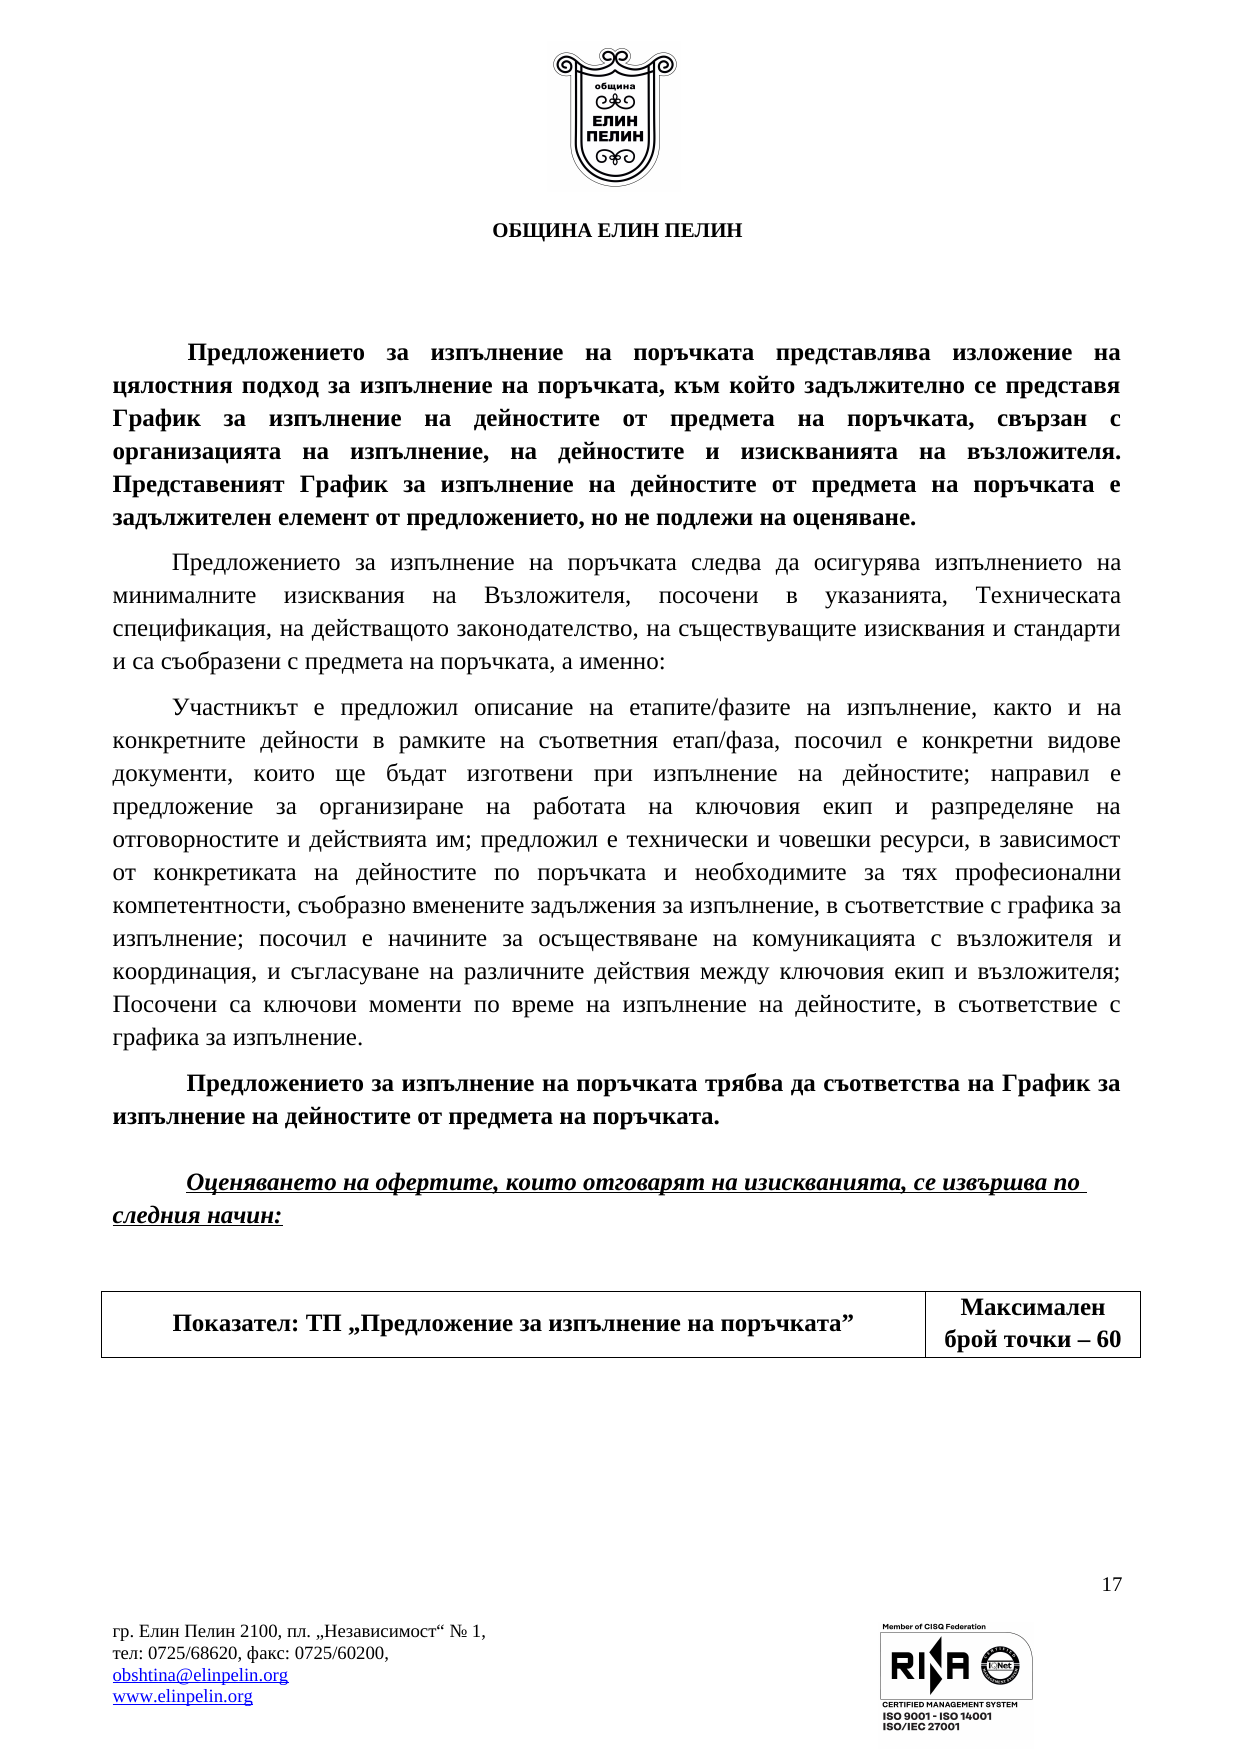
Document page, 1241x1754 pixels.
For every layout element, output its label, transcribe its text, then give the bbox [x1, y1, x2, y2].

table_header Максимален брой точки – 60 [926, 1292, 1140, 1357]
text Предложението за изпълнение на поръчката трябва да съответства на График за изпълнение на дейностите от предмета на поръчката. [112, 1068, 1122, 1129]
text Участникът е предложил описание на етапите/фазите на изпълнение, както и на конкретните дейности в рамките на съответния етап/фаза, посочил е конкретни видове документи, които ще бъдат изготвени при изпълнение на дейностите; направил е предложение за организиране на работата на ключовия екип и разпределяне на отговорностите и действията им; предложил е технически и човешки ресурси, в зависимост от конкретиката на дейностите по поръчката и необходимите за тях професионални компетентности, съобразно вменените задължения за изпълнение, в съответствие с графика за изпълнение; посочил е начините за осъществяване на комуникацията с възложителя и координация, и съгласуване на различните действия между ключовия екип и възложителя; Посочени са ключови моменти по време на изпълнение на дейностите, в съответствие с графика за изпълнение. [112, 692, 1122, 1051]
picture [546, 41, 682, 192]
text Предложението за изпълнение на поръчката следва да осигурява изпълнението на минималните изисквания на Възложителя, посочени в указанията, Техническата спецификация, на действащото законодателство, на съществуващите изисквания и стандарти и са съобразени с предмета на поръчката, а именно: [112, 547, 1122, 675]
picture [878, 1622, 1035, 1749]
table_header Показател: ТП „Предложение за изпълнение на поръчката” [102, 1292, 925, 1357]
text Оценяването на офертите, които отговарят на изискванията, се извършва по следния начин: [112, 1167, 1122, 1228]
text Предложението за изпълнение на поръчката представлява изложение на цялостния подход за изпълнение на поръчката, към който задължително се представя График за изпълнение на дейностите от предмета на поръчката, свързан с организацията на изпълнение, на дейностите и изискванията на възложителя. Представеният График за изпълнение на дейностите от предмета на поръчката е задължителен елемент от предложението, но не подлежи на оценяване. [112, 337, 1122, 531]
